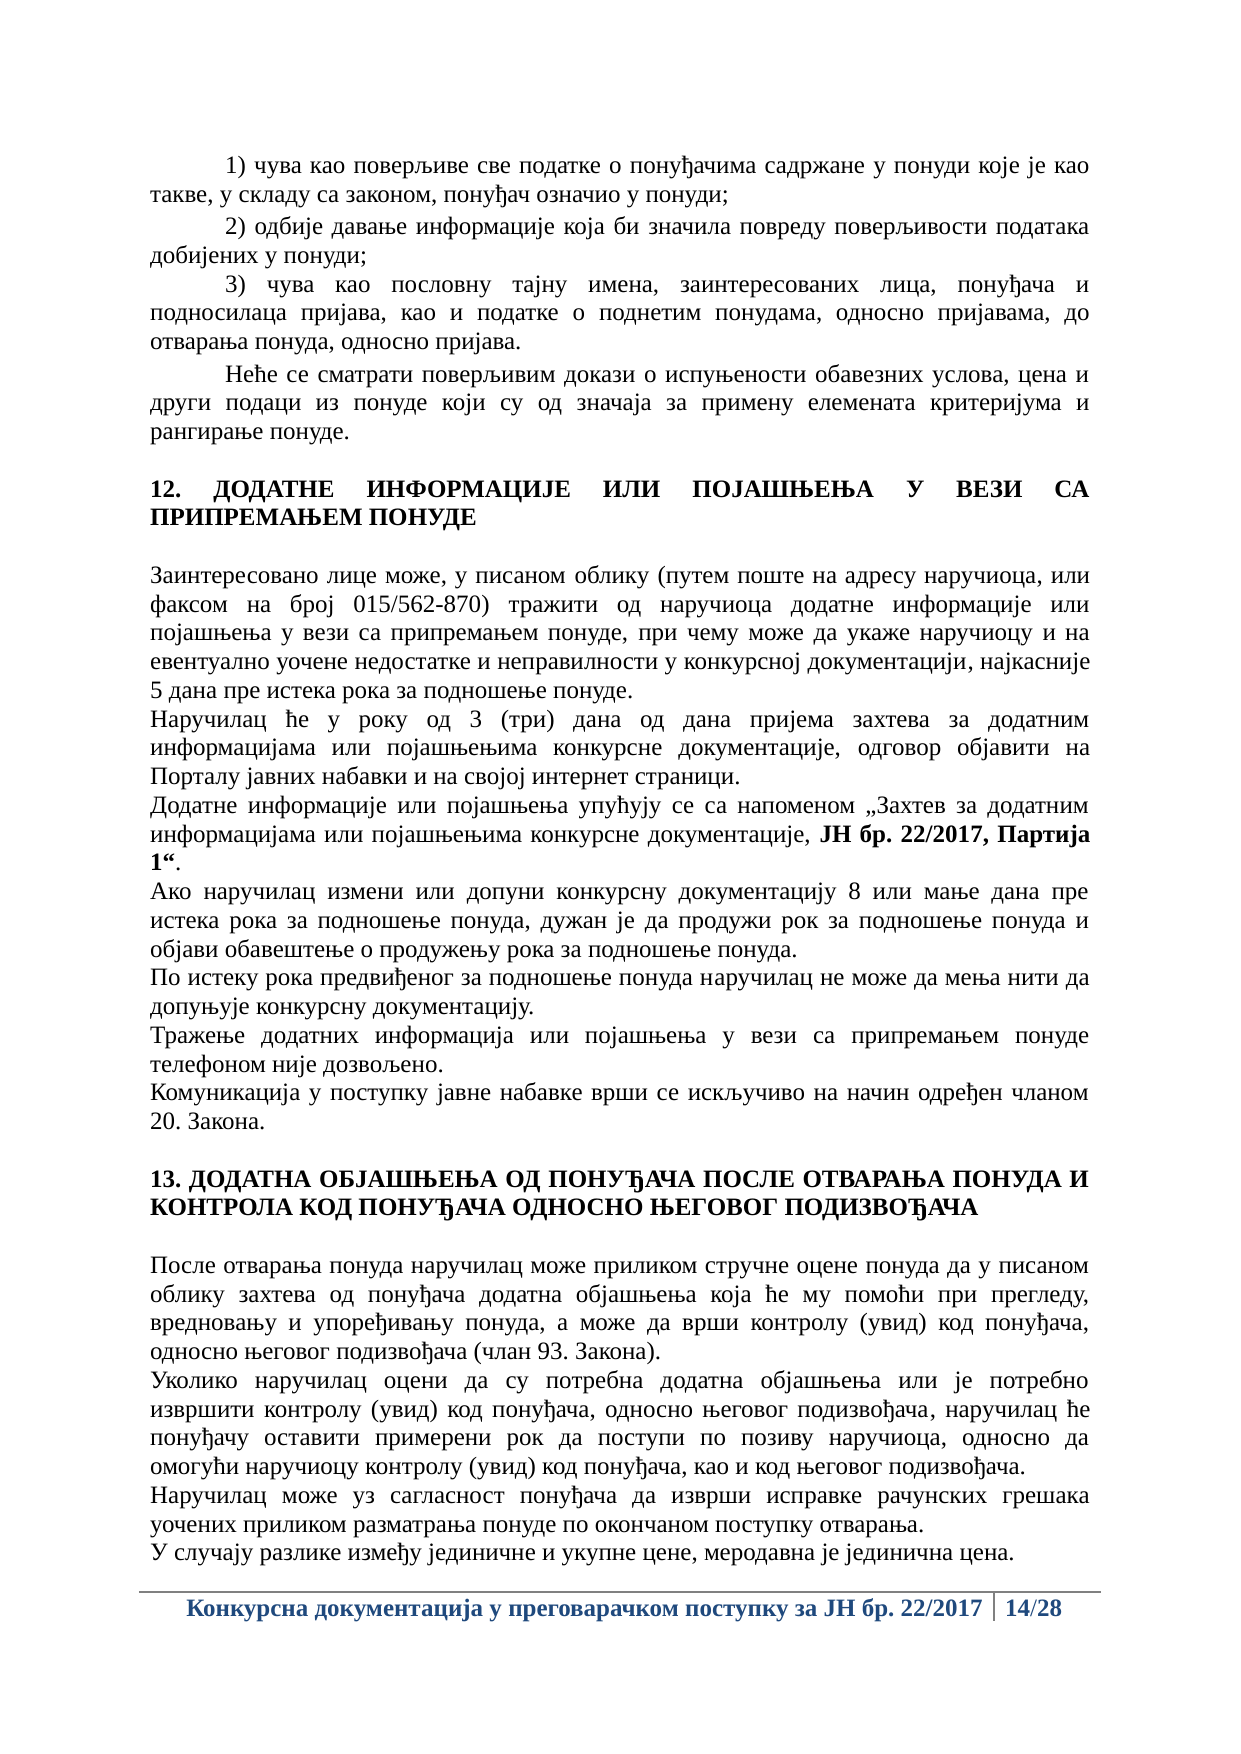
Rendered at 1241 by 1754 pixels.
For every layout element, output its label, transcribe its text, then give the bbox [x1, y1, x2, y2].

text Наручилац ће у року од 3 (три) дана од дана пријема захтева за додатним информацијама или појашњењима конкурсне документације, одговор објавити на Порталу јавних набавки и на својој интернет страници. [150, 704, 1090, 790]
text 3) чува као пословну тајну имена, заинтересованих лица, понуђача и подносилаца пријава, као и податке о поднетим понудама, односно пријавама, до отварања понуда, односно пријава. [150, 269, 1090, 355]
text 13. ДОДАТНА ОБЈАШЊЕЊА ОД ПОНУЂАЧА ПОСЛЕ ОТВАРАЊА ПОНУДА И КОНТРОЛА КОД ПОНУЂАЧА ОДНОСНО ЊЕГОВОГ ПОДИЗВОЂАЧА [150, 1164, 1090, 1221]
text Уколико наручилац оцени да су потребна додатна објашњења или је потребно извршити контролу (увид) код понуђача, односно његовог подизвођача, наручилац ће понуђачу оставити примерени рок да поступи по позиву наручиоца, односно да омогући наручиоцу контролу (увид) код понуђача, као и код његовог подизвођача. [150, 1365, 1090, 1480]
text После отварања понуда наручилац може приликом стручне оцене понуда да у писаном облику захтева од понуђача додатна објашњења која ће му помоћи при прегледу, вредновању и упоређивању понуда, а може да врши контролу (увид) код понуђача, односно његовог подизвођача (члан 93. Закона). [150, 1250, 1090, 1365]
text Комуникација у поступку јавне набавке врши се искључиво на начин одређен чланом 20. Закона. [150, 1077, 1090, 1135]
text Тражење додатних информација или појашњења у вези са припремањем понуде телефоном није дозвољено. [150, 1020, 1090, 1077]
text 2) одбије давање информације која би значила повреду поверљивости података добијених у понуди; [150, 211, 1090, 269]
text У случају разлике између јединичне и укупне цене, меродавна је јединична цена. [150, 1537, 1090, 1566]
text 1) чува као поверљиве све податке о понуђачима садржане у понуди које је као такве, у складу са законом, понуђач означио у понуди; [150, 150, 1090, 207]
text Ако наручилац измени или допуни конкурсну документацију 8 или мање дана пре истека рока за подношење понуда, дужан је да продужи рок за подношење понуда и објави обавештење о продужењу рока за подношење понуда. [150, 876, 1090, 962]
text Наручилац може уз сагласност понуђача да изврши исправке рачунских грешака уочених приликом разматрања понуде по окончаном поступку отварања. [150, 1480, 1090, 1537]
text По истеку рока предвиђеног за подношење понуда наручилац не може да мења нити да допуњује конкурсну документацију. [150, 962, 1090, 1020]
text 12. ДОДАТНЕ ИНФОРМАЦИЈЕ ИЛИ ПОЈАШЊЕЊА У ВЕЗИ СА ПРИПРЕМАЊЕМ ПОНУДЕ [150, 474, 1090, 531]
text Додатне информације или појашњења упућују се са напоменом „Захтев за додатним информацијама или појашњењима конкурсне документације, ЈН бр. 22/2017, Партија 1“. [150, 790, 1090, 876]
text Заинтересовано лице може, у писаном облику (путем поште на адресу наручиоца, или факсом на број 015/562-870) тражити од наручиоца додатне информације или појашњења у вези са припремањем понуде, при чему може да укаже наручиоцу и на евентуално уочене недостатке и неправилности у конкурсној документацији, најкасније 5 дана пре истека рока за подношење понуде. [150, 560, 1090, 704]
text Неће се сматрати поверљивим докази о испуњености обавезних услова, цена и други подаци из понуде који су од значаја за примену елемената критеријума и рангирање понуде. [150, 359, 1090, 445]
